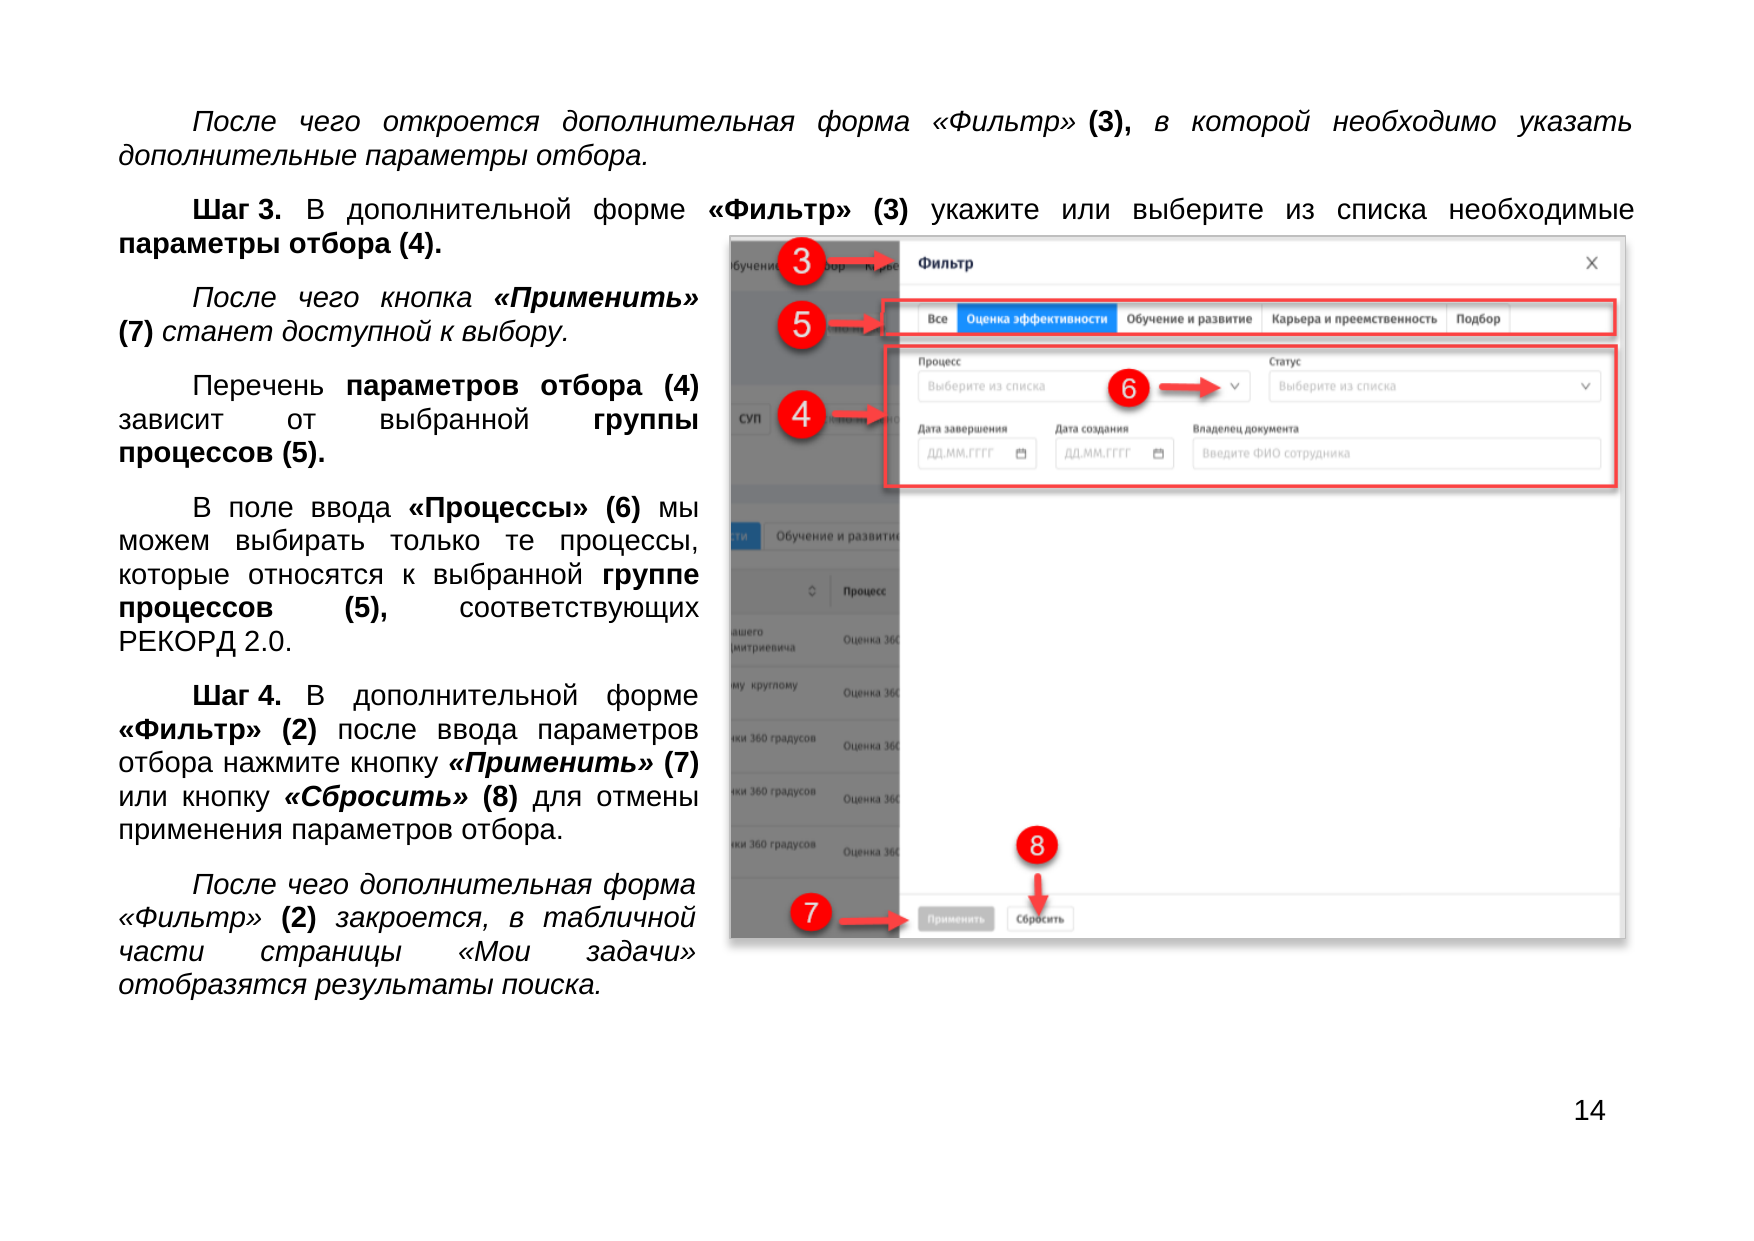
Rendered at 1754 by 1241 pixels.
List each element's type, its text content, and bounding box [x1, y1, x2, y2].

text После чего дополнительная форма «Фильтр» (2) закроется, в табличной части страницы «Мои задачи» отобразятся результаты поиска. [118, 867, 1636, 1001]
text В поле ввода «Процессы» (6) мы можем выбирать только те процессы, которые относятся к выбранной группе процессов (5), соответствующих РЕКОРД 2.0. [118, 489, 722, 657]
text Перечень параметров отбора (4) зависит от выбранной группы процессов (5). [118, 368, 722, 469]
text После чего кнопка «Применить» (7) станет доступной к выбору. [118, 280, 722, 347]
picture [731, 237, 1625, 938]
text После чего откроется дополнительная форма «Фильтр» (3), в которой необходимо указать дополнительные параметры отбора. [118, 104, 1636, 171]
text Шаг 3. В дополнительной форме «Фильтр» (3) укажите или выберите из списка необходимые параметры отбора (4). [118, 192, 1636, 259]
text Шаг 4. В дополнительной форме «Фильтр» (2) после ввода параметров отбора нажмите кнопку «Применить» (7) или кнопку «Сбросить» (8) для отмены применения параметров отбора. [118, 678, 722, 846]
